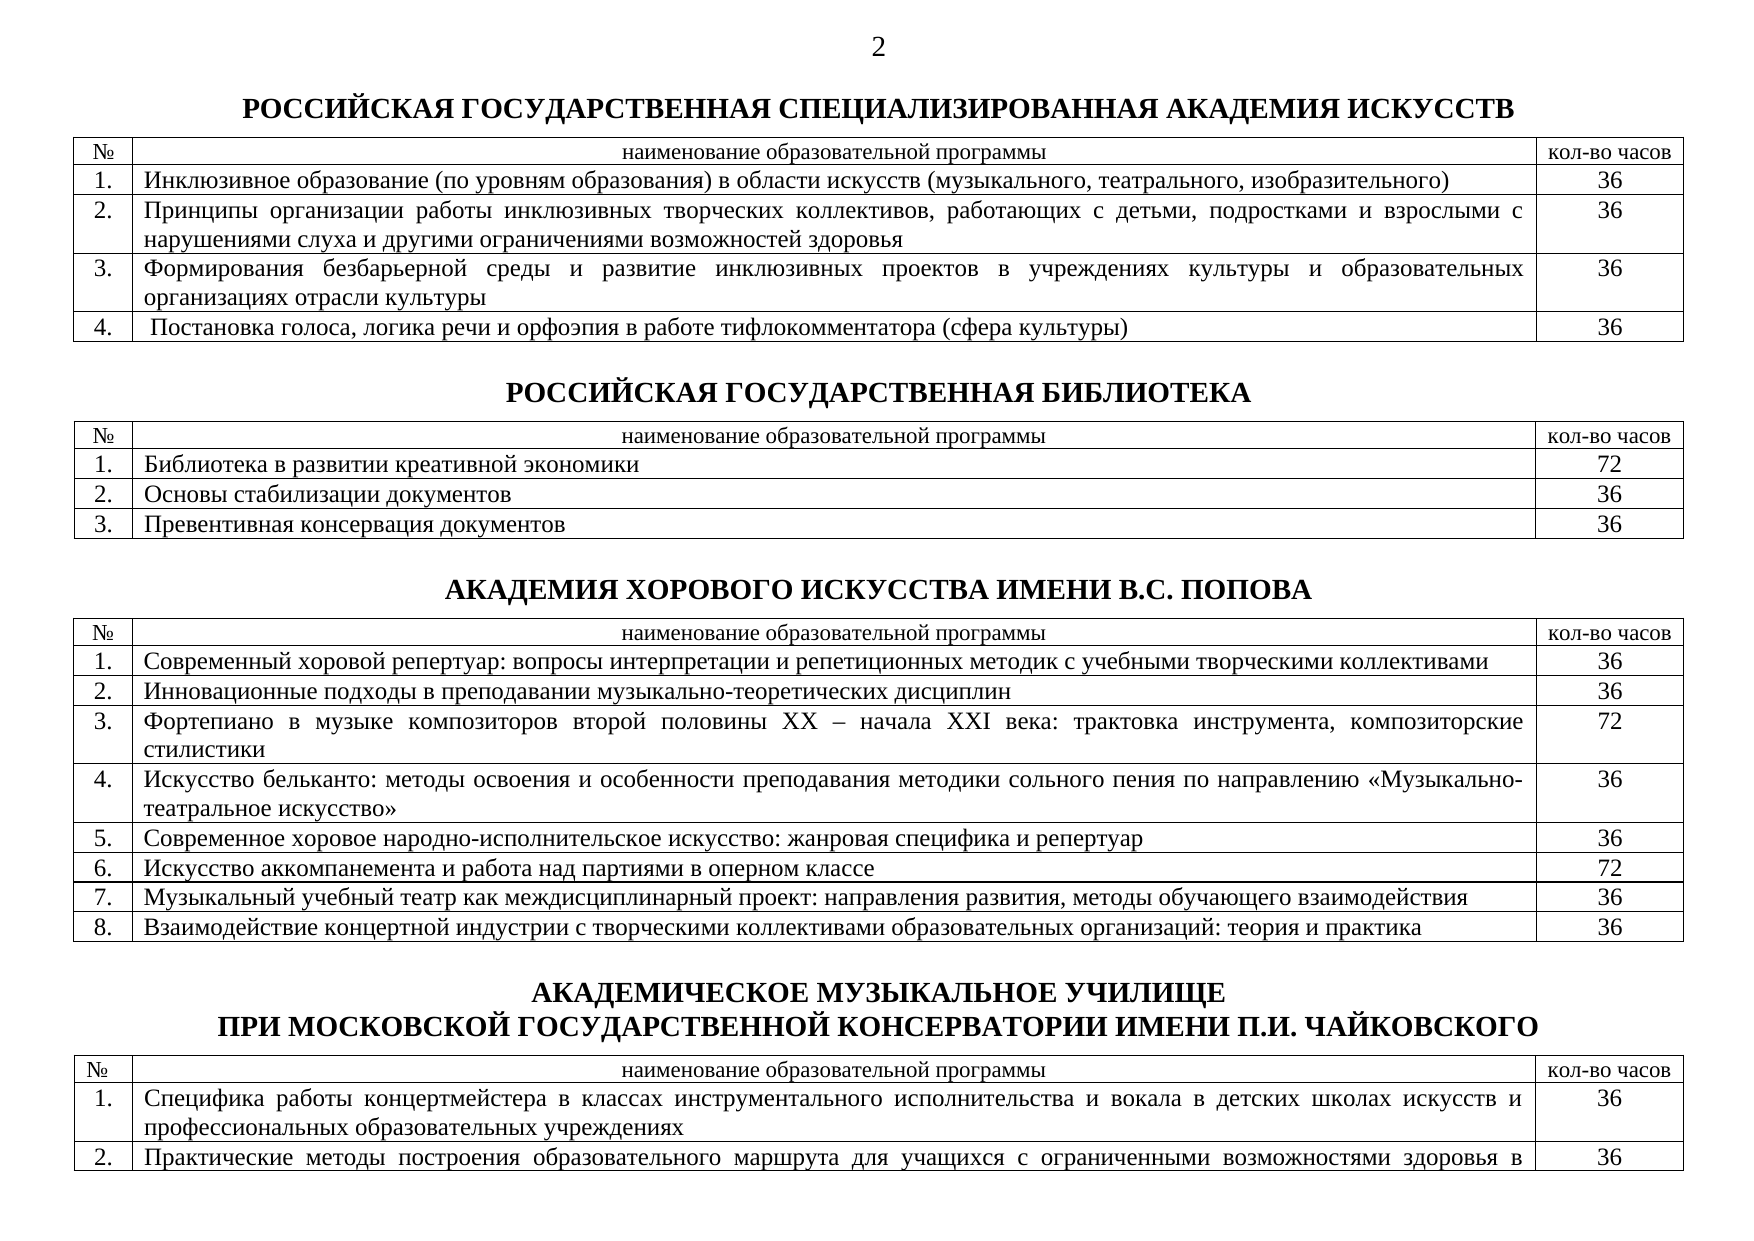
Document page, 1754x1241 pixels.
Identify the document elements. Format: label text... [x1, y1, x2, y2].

table_cell 2. [75, 1142, 132, 1170]
table_cell 2. [74, 195, 132, 252]
table_cell Искусство бельканто: методы освоения и особенности преподавания методики сольного пения по направлению «Музыкально-театральное искусство» [133, 764, 1536, 822]
table_cell 6. [74, 853, 132, 881]
table_cell 8. [74, 912, 132, 941]
table_cell 36 [1536, 1083, 1683, 1141]
table_cell 36 [1536, 509, 1683, 538]
table_cell 36 [1537, 912, 1683, 941]
table_cell Инновационные подходы в преподавании музыкально-теоретических дисциплин [133, 676, 1536, 705]
table_cell 36 [1537, 165, 1683, 194]
table_cell 72 [1536, 449, 1683, 478]
text АКАДЕМИЧЕСКОЕ МУЗЫКАЛЬНОЕ УЧИЛИЩЕ [74, 976, 1683, 1009]
table_cell 1. [75, 449, 132, 478]
table_cell 36 [1536, 479, 1683, 508]
text РОССИЙСКАЯ ГОСУДАРСТВЕННАЯ БИБЛИОТЕКА [74, 375, 1683, 409]
table_cell 5. [74, 823, 132, 852]
text ПРИ МОСКОВСКОЙ ГОСУДАРСТВЕННОЙ КОНСЕРВАТОРИИ ИМЕНИ П.И. ЧАЙКОВСКОГО [74, 1009, 1683, 1043]
table_cell 1. [74, 165, 132, 194]
table_header № [75, 1056, 132, 1082]
table_cell Основы стабилизации документов [133, 479, 1535, 508]
table_cell 4. [74, 764, 132, 822]
table_cell Постановка голоса, логика речи и орфоэпия в работе тифлокомментатора (сфера культуры) [133, 312, 1536, 341]
table_cell 2. [74, 676, 132, 705]
table_cell 36 [1536, 1142, 1683, 1170]
text АКАДЕМИЯ ХОРОВОГО ИСКУССТВА ИМЕНИ В.С. ПОПОВА [74, 572, 1683, 606]
table_cell Современный хоровой репертуар: вопросы интерпретации и репетиционных методик с учебными творческими коллективами [133, 646, 1536, 675]
table_header наименование образовательной программы [133, 1056, 1535, 1082]
table_cell Формирования безбарьерной среды и развитие инклюзивных проектов в учреждениях культуры и образовательных организациях отрасли культуры [133, 254, 1536, 311]
table_cell 3. [74, 706, 132, 763]
table_cell 4. [74, 312, 132, 341]
table_cell 36 [1537, 195, 1683, 252]
table_cell 36 [1537, 312, 1683, 341]
table_cell 36 [1537, 254, 1683, 311]
table_cell 72 [1537, 853, 1683, 881]
table_cell 36 [1537, 764, 1683, 822]
table_cell 36 [1537, 676, 1683, 705]
table_header кол-во часов [1536, 422, 1683, 448]
table_cell 36 [1537, 883, 1683, 911]
table_cell 7. [74, 883, 132, 911]
table_header № [75, 422, 132, 448]
table_header кол-во часов [1536, 1056, 1683, 1082]
table_header кол-во часов [1537, 619, 1683, 645]
table_cell Инклюзивное образование (по уровням образования) в области искусств (музыкального, театрального, изобразительного) [133, 165, 1536, 194]
table_cell Искусство аккомпанемента и работа над партиями в оперном классе [133, 853, 1536, 881]
text РОССИЙСКАЯ ГОСУДАРСТВЕННАЯ СПЕЦИАЛИЗИРОВАННАЯ АКАДЕМИЯ ИСКУССТВ [74, 91, 1683, 125]
table_cell 3. [74, 254, 132, 311]
table_header № [74, 619, 132, 645]
table_cell 36 [1537, 646, 1683, 675]
table_cell Специфика работы концертмейстера в классах инструментального исполнительства и вокала в детских школах искусств и профессиональных образовательных учреждениях [133, 1083, 1535, 1141]
table_cell Музыкальный учебный театр как междисциплинарный проект: направления развития, методы обучающего взаимодействия [133, 883, 1536, 911]
table_cell 72 [1537, 706, 1683, 763]
table_header кол-во часов [1537, 138, 1683, 164]
table_cell 1. [74, 646, 132, 675]
table_cell Библиотека в развитии креативной экономики [133, 449, 1535, 478]
table_header наименование образовательной программы [133, 138, 1536, 164]
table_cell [133, 1142, 1535, 1170]
table_cell Превентивная консервация документов [133, 509, 1535, 538]
table_cell 3. [75, 509, 132, 538]
table_header наименование образовательной программы [133, 619, 1536, 645]
table_cell 2. [75, 479, 132, 508]
table_cell 36 [1537, 823, 1683, 852]
table_cell Современное хоровое народно-исполнительское искусство: жанровая специфика и репертуар [133, 823, 1536, 852]
table_cell Принципы организации работы инклюзивных творческих коллективов, работающих с детьми, подростками и взрослыми с нарушениями слуха и другими ограничениями возможностей здоровья [133, 195, 1536, 252]
table_header № [74, 138, 132, 164]
table_cell Взаимодействие концертной индустрии с творческими коллективами образовательных организаций: теория и практика [133, 912, 1536, 941]
table_header наименование образовательной программы [133, 422, 1535, 448]
table_cell 1. [75, 1083, 132, 1141]
table_cell Фортепиано в музыке композиторов второй половины ХХ – начала XXI века: трактовка инструмента, композиторские стилистики [133, 706, 1536, 763]
